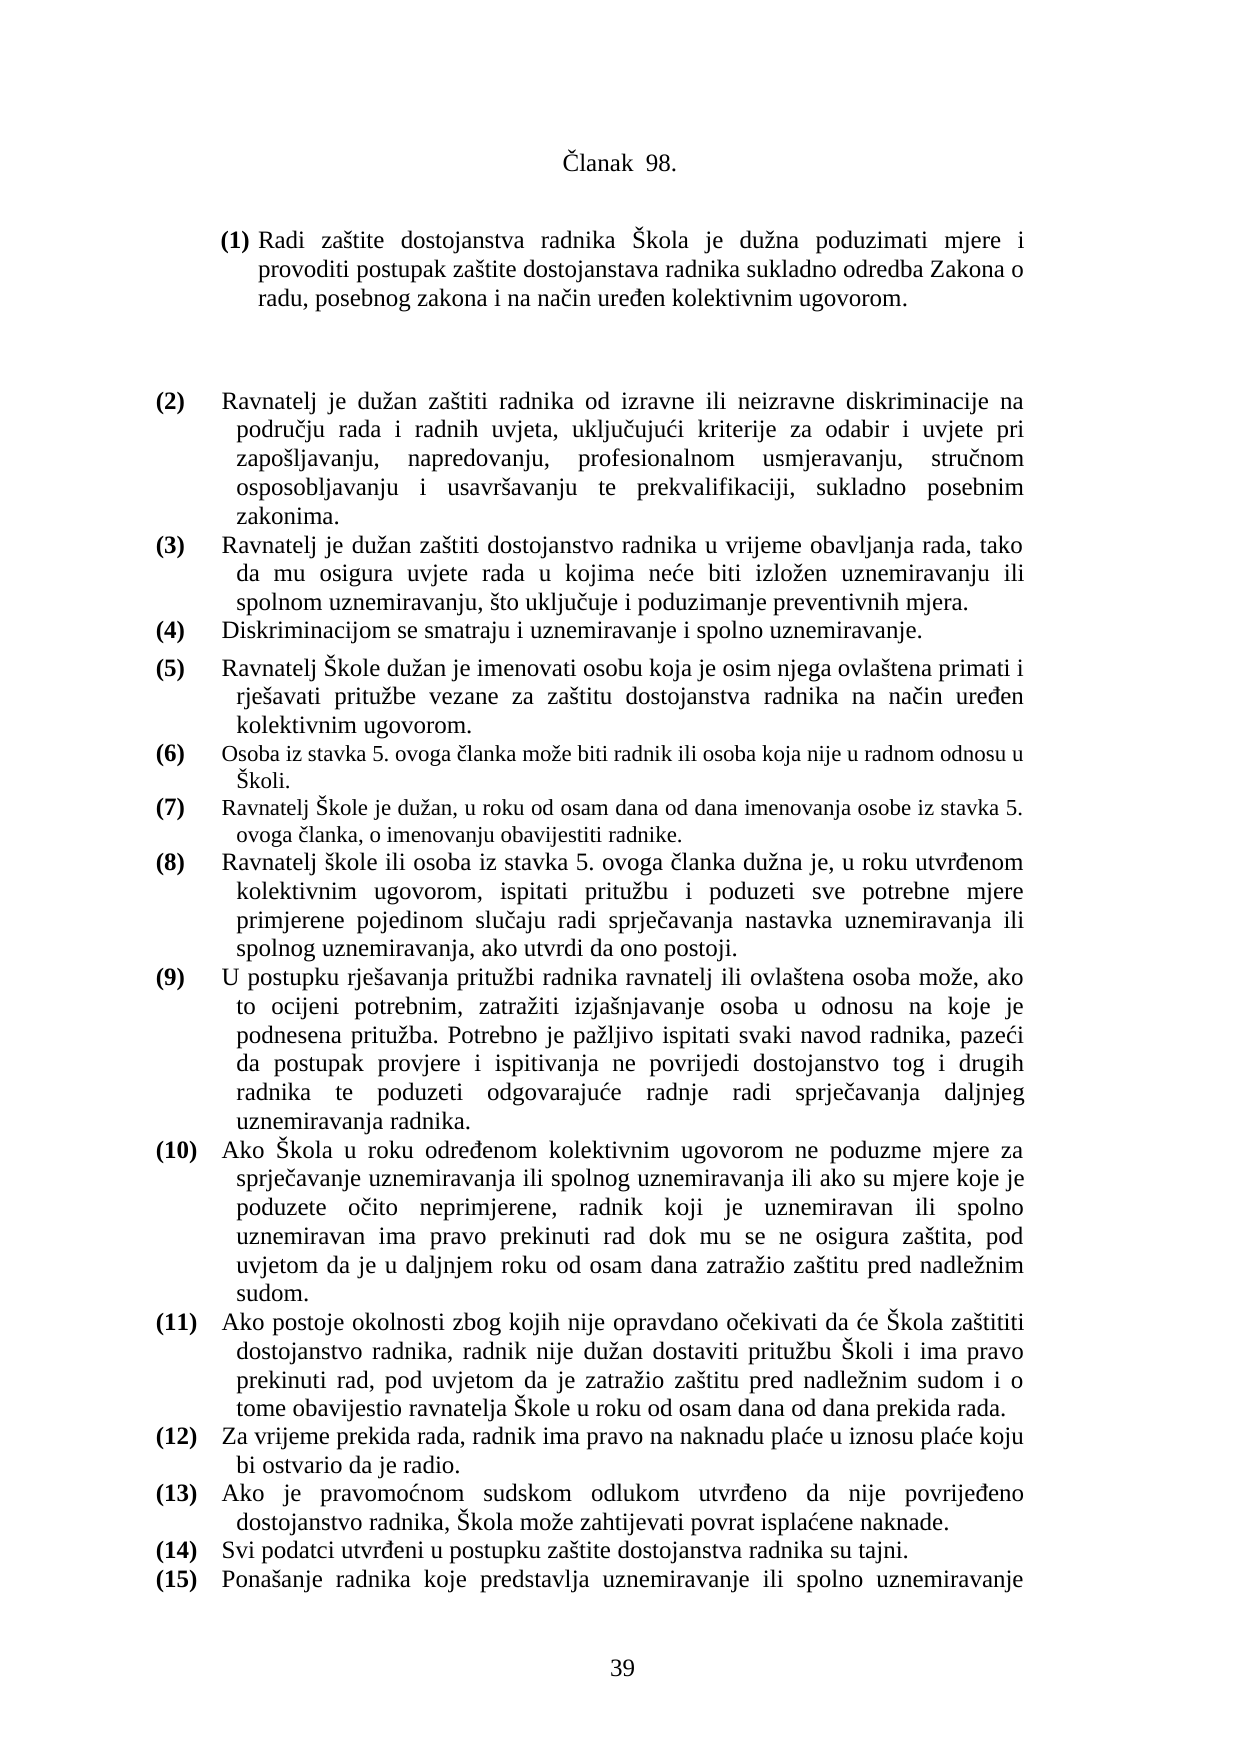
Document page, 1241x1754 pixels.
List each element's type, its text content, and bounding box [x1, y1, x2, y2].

list Ravnatelj Škole dužan je imenovati osobu koja je osim njega ovlaštena primati i rješavati pritužbe vezane za zaštitu dostojanstva radnika na način uređen kolektivnim ugovorom. [156, 653, 1024, 739]
list Ravnatelj je dužan zaštiti dostojanstvo radnika u vrijeme obavljanja rada, tako da mu osigura uvjete rada u kojima neće biti izložen uznemiravanju ili spolnom uznemiravanju, što uključuje i poduzimanje preventivnih mjera. [156, 530, 1024, 616]
list Svi podatci utvrđeni u postupku zaštite dostojanstva radnika su tajni. [156, 1536, 1093, 1564]
list U postupku rješavanja pritužbi radnika ravnatelj ili ovlaštena osoba može, ako to ocijeni potrebnim, zatražiti izjašnjavanje osoba u odnosu na koje je podnesena pritužba. Potrebno je pažljivo ispitati svaki navod radnika, pazeći da postupak provjere i ispitivanja ne povrijedi dostojanstvo tog i drugih radnika te poduzeti odgovarajuće radnje radi sprječavanja daljnjeg uznemiravanja radnika. [156, 962, 1024, 1135]
list Osoba iz stavka 5. ovoga članka može biti radnik ili osoba koja nije u radnom odnosu u Školi. [156, 739, 1024, 793]
text Članak 98. [231, 148, 1009, 176]
list Za vrijeme prekida rada, radnik ima pravo na naknadu plaće u iznosu plaće koju bi ostvario da je radio. [156, 1422, 1024, 1478]
list Radi zaštite dostojanstva radnika Škola je dužna poduzimati mjere i provoditi postupak zaštite dostojanstava radnika sukladno odredba Zakona o radu, posebnog zakona i na način uređen kolektivnim ugovorom. [220, 226, 1024, 312]
list Ravnatelj škole ili osoba iz stavka 5. ovoga članka dužna je, u roku utvrđenom kolektivnim ugovorom, ispitati pritužbu i poduzeti sve potrebne mjere primjerene pojedinom slučaju radi sprječavanja nastavka uznemiravanja ili spolnog uznemiravanja, ako utvrdi da ono postoji. [156, 847, 1024, 962]
list Ako Škola u roku određenom kolektivnim ugovorom ne poduzme mjere za sprječavanje uznemiravanja ili spolnog uznemiravanja ili ako su mjere koje je poduzete očito neprimjerene, radnik koji je uznemiravan ili spolno uznemiravan ima pravo prekinuti rad dok mu se ne osigura zaštita, pod uvjetom da je u daljnjem roku od osam dana zatražio zaštitu pred nadležnim sudom. [156, 1135, 1024, 1307]
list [156, 1564, 1024, 1593]
list Ravnatelj je dužan zaštiti radnika od izravne ili neizravne diskriminacije na području rada i radnih uvjeta, uključujući kriterije za odabir i uvjete pri zapošljavanju, napredovanju, profesionalnom usmjeravanju, stručnom osposobljavanju i usavršavanju te prekvalifikaciji, sukladno posebnim zakonima. [156, 386, 1024, 529]
list Ako je pravomoćnom sudskom odlukom utvrđeno da nije povrijeđeno dostojanstvo radnika, Škola može zahtijevati povrat isplaćene naknade. [156, 1479, 1024, 1535]
list Ravnatelj Škole je dužan, u roku od osam dana od dana imenovanja osobe iz stavka 5. ovoga članka, o imenovanju obavijestiti radnike. [156, 793, 1025, 847]
list Diskriminacijom se smatraju i uznemiravanje i spolno uznemiravanje. [156, 616, 1093, 644]
list Ako postoje okolnosti zbog kojih nije opravdano očekivati da će Škola zaštititi dostojanstvo radnika, radnik nije dužan dostaviti pritužbu Školi i ima pravo prekinuti rad, pod uvjetom da je zatražio zaštitu pred nadležnim sudom i o tome obavijestio ravnatelja Škole u roku od osam dana od dana prekida rada. [156, 1307, 1024, 1422]
